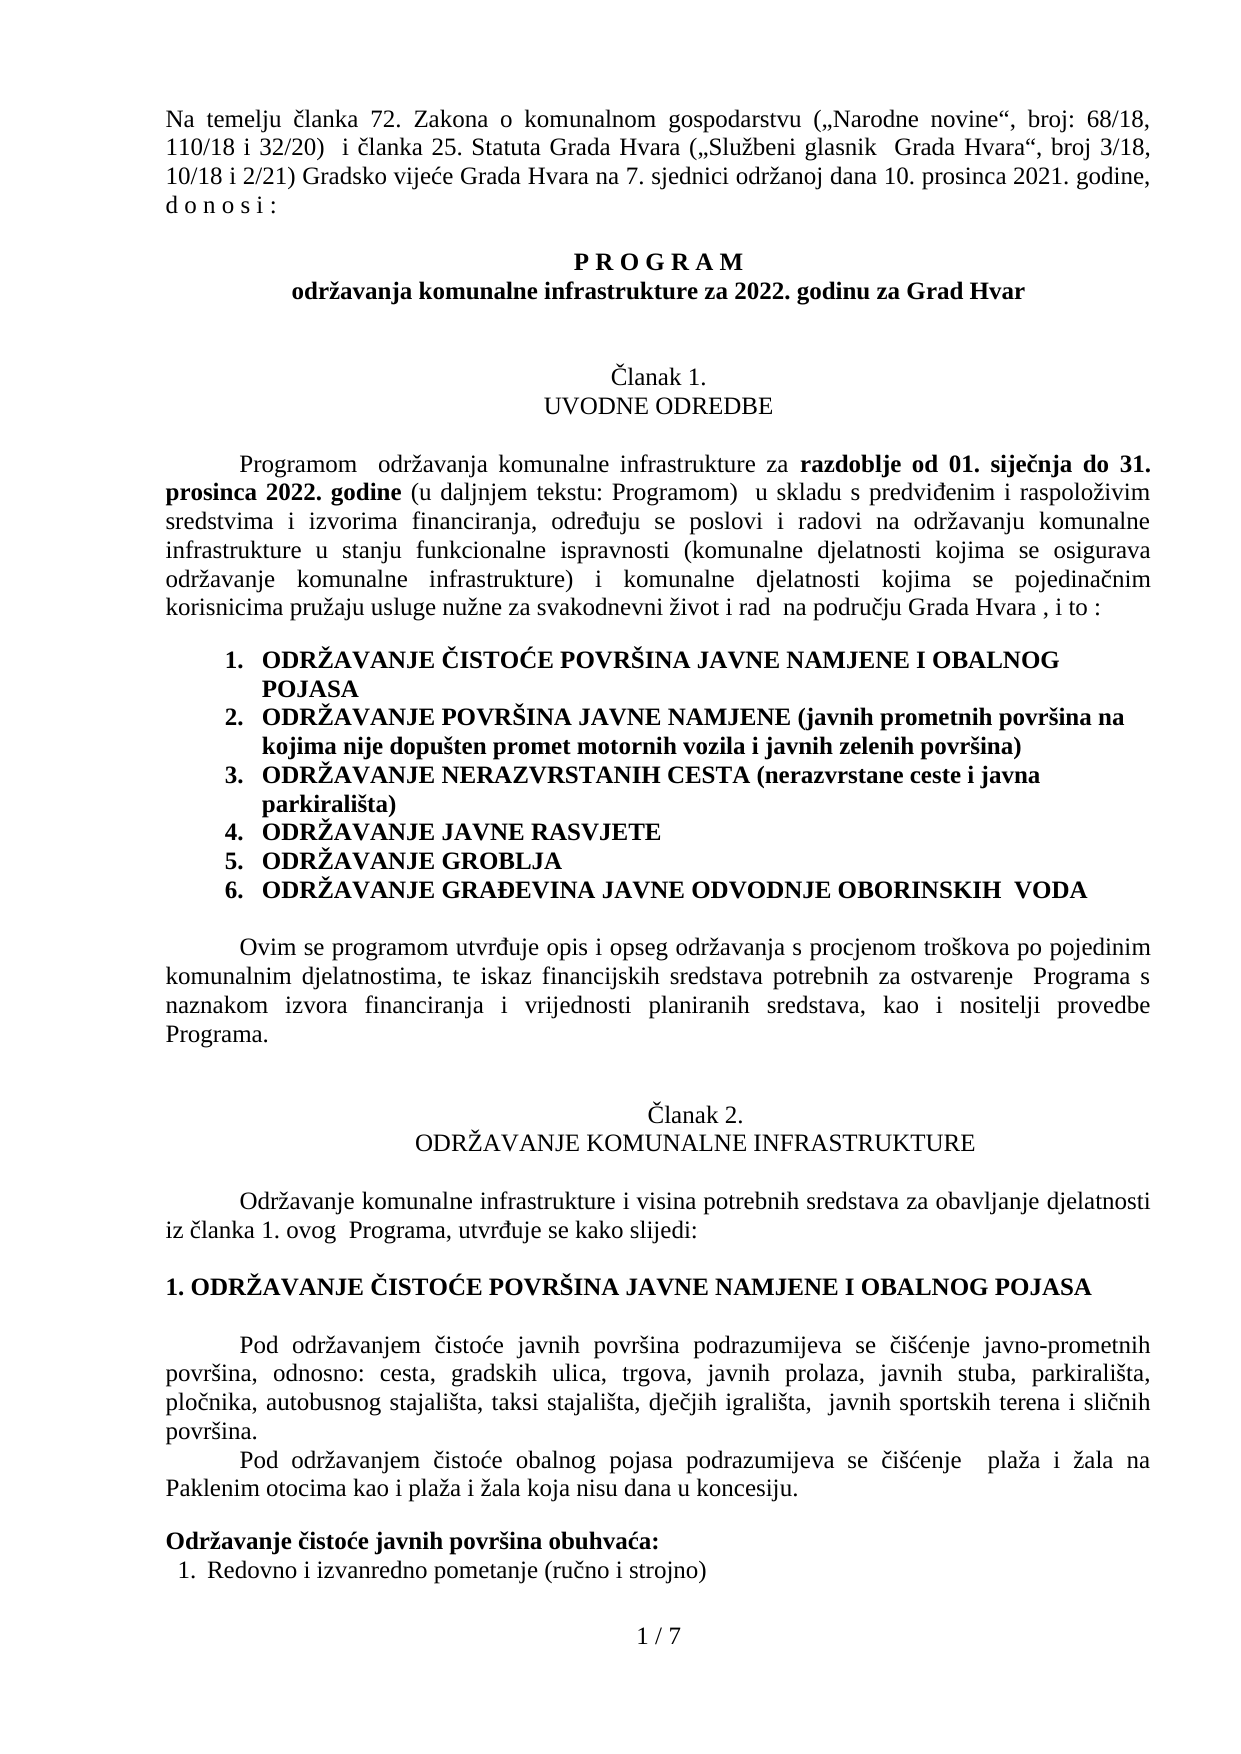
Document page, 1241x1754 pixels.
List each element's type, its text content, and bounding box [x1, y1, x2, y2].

text P R O G R A M [165, 247, 1152, 276]
text ODRŽAVANJE KOMUNALNE INFRASTRUKTURE [165, 1128, 1152, 1157]
text Ovim se programom utvrđuje opis i opseg održavanja s procjenom troškova po pojedinim komunalnim djelatnostima, te iskaz financijskih sredstava potrebnih za ostvarenje Programa s naznakom izvora financiranja i vrijednosti planiranih sredstava, kao i nositelji provedbe Programa. [165, 932, 1152, 1047]
text Pod održavanjem čistoće obalnog pojasa podrazumijeva se čišćenje plaža i žala na Paklenim otocima kao i plaža i žala koja nisu dana u koncesiju. [165, 1445, 1152, 1502]
list ODRŽAVANJE NERAZVRSTANIH CESTA (nerazvrstane ceste i javna parkirališta) [224, 760, 1152, 817]
list ODRŽAVANJE JAVNE RASVJETE [224, 817, 1152, 846]
text Održavanje čistoće javnih površina obuhvaća: [165, 1526, 1152, 1555]
list ODRŽAVANJE POVRŠINA JAVNE NAMJENE (javnih prometnih površina na kojima nije dopušten promet motornih vozila i javnih zelenih površina) [224, 702, 1152, 760]
text održavanja komunalne infrastrukture za 2022. godinu za Grad Hvar [165, 276, 1152, 305]
list ODRŽAVANJE ČISTOĆE POVRŠINA JAVNE NAMJENE I OBALNOG POJASA [224, 645, 1152, 702]
text Pod održavanjem čistoće javnih površina podrazumijeva se čišćenje javno-prometnih površina, odnosno: cesta, gradskih ulica, trgova, javnih prolaza, javnih stuba, parkirališta, pločnika, autobusnog stajališta, taksi stajališta, dječjih igrališta, javnih sportskih terena i sličnih površina. [165, 1330, 1152, 1445]
list ODRŽAVANJE GRAĐEVINA JAVNE ODVODNJE OBORINSKIH VODA [224, 875, 1152, 904]
text 1. ODRŽAVANJE ČISTOĆE POVRŠINA JAVNE NAMJENE I OBALNOG POJASA [165, 1272, 1152, 1301]
text UVODNE ODREDBE [165, 391, 1152, 420]
text Programom održavanja komunalne infrastrukture za razdoblje od 01. siječnja do 31. prosinca 2022. godine (u daljnjem tekstu: Programom) u skladu s predviđenim i raspoloživim sredstvima i izvorima financiranja, određuju se poslovi i radovi na održavanju komunalne infrastrukture u stanju funkcionalne ispravnosti (komunalne djelatnosti kojima se osigurava održavanje komunalne infrastrukture) i komunalne djelatnosti kojima se pojedinačnim korisnicima pružaju usluge nužne za svakodnevni život i rad na području Grada Hvara , i to : [165, 449, 1152, 621]
list ODRŽAVANJE GROBLJA [224, 846, 1152, 875]
text Održavanje komunalne infrastrukture i visina potrebnih sredstava za obavljanje djelatnosti iz članka 1. ovog Programa, utvrđuje se kako slijedi: [165, 1186, 1152, 1243]
text Na temelju članka 72. Zakona o komunalnom gospodarstvu („Narodne novine“, broj: 68/18, 110/18 i 32/20) i članka 25. Statuta Grada Hvara („Službeni glasnik Grada Hvara“, broj 3/18, 10/18 i 2/21) Gradsko vijeće Grada Hvara na 7. sjednici održanoj dana 10. prosinca 2021. godine, d o n o s i : [165, 104, 1152, 219]
list Redovno i izvanredno pometanje (ručno i strojno) [177, 1555, 1152, 1583]
text Članak 2. [165, 1100, 1152, 1128]
text Članak 1. [165, 362, 1152, 391]
